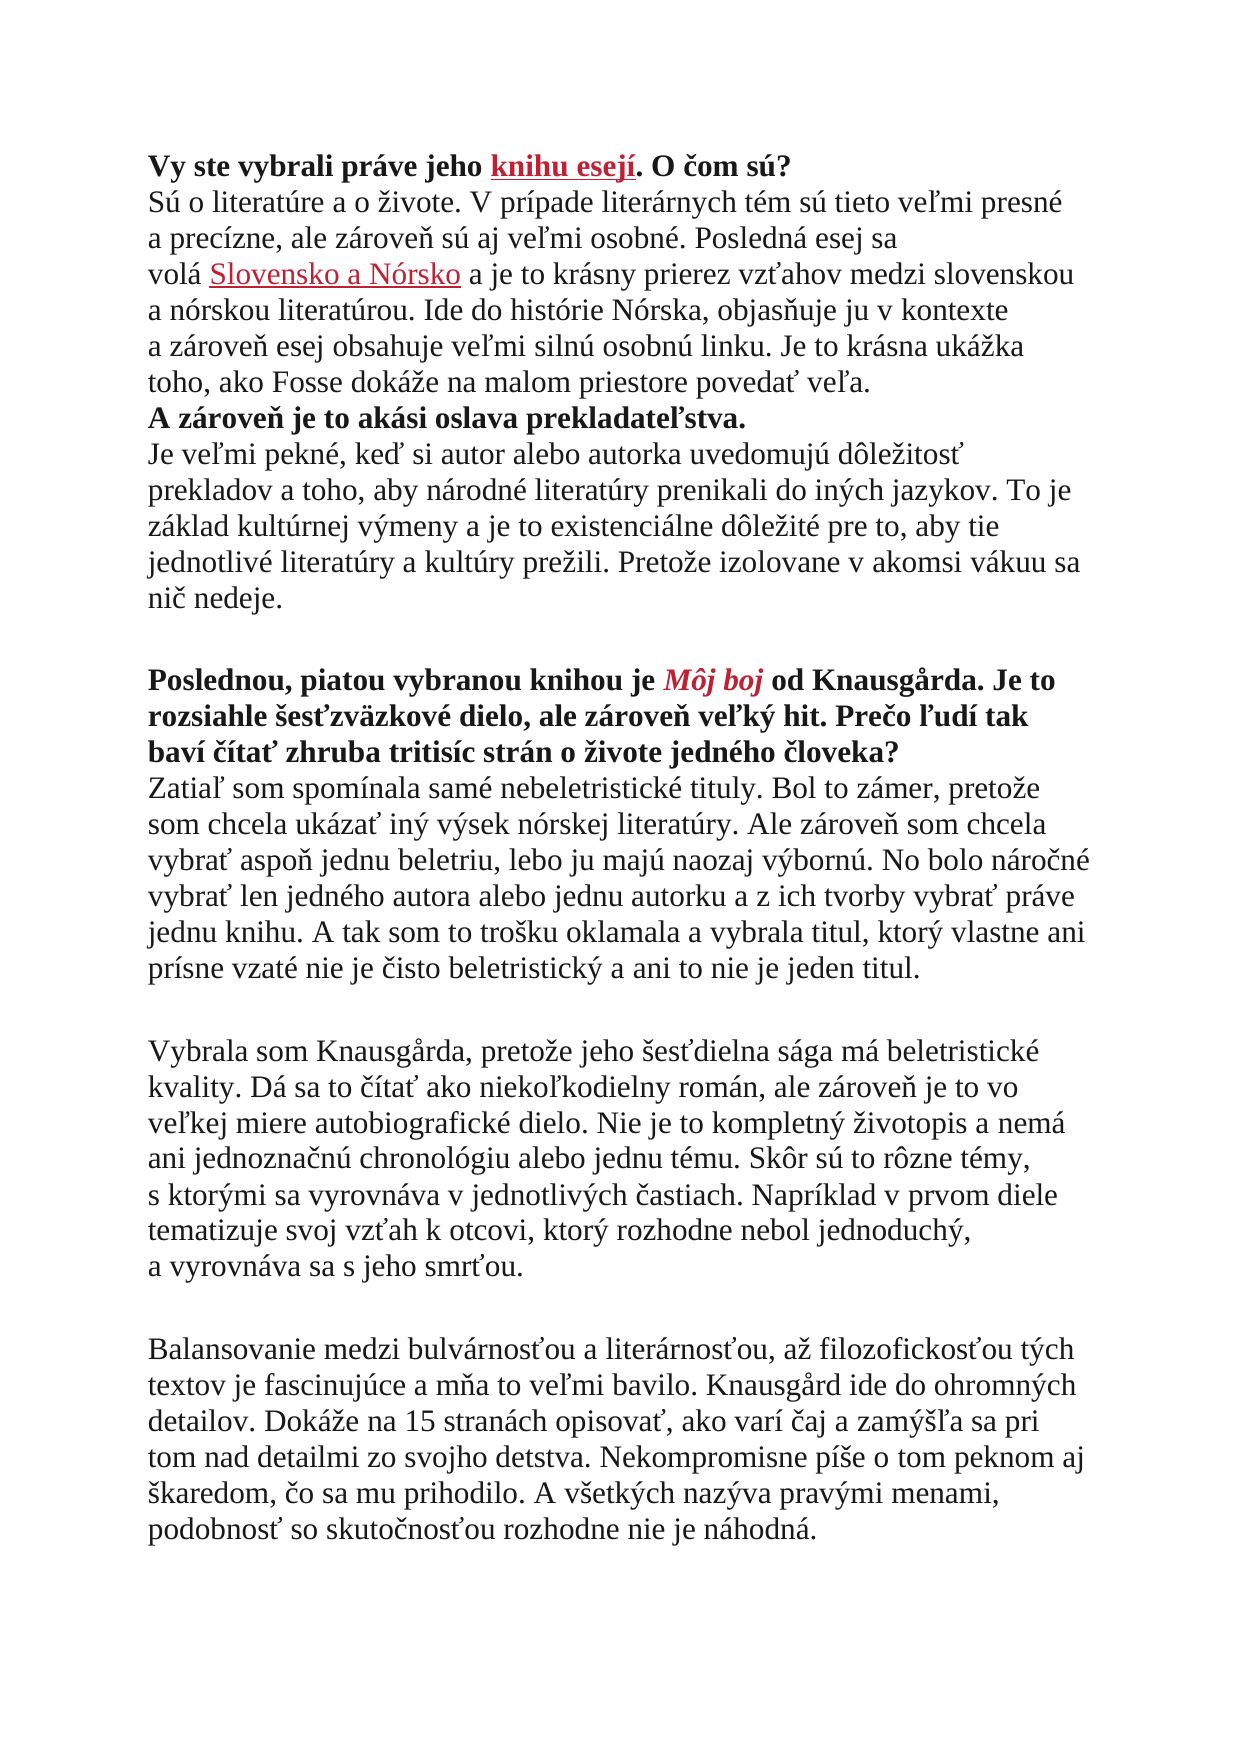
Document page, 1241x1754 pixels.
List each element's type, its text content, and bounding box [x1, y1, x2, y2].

text Sú o literatúre a o živote. V prípade literárnych tém sú tieto veľmi presné a precízne, ale zároveň sú aj veľmi osobné. Posledná esej sa volá Slovensko a Nórsko a je to krásny prierez vzťahov medzi slovenskou a nórskou literatúrou. Ide do histórie Nórska, objasňuje ju v kontexte a zároveň esej obsahuje veľmi silnú osobnú linku. Je to krásna ukážka toho, ako Fosse dokáže na malom priestore povedať veľa. [148, 183, 1093, 399]
text Vy ste vybrali práve jeho knihu esejí. O čom sú? [148, 148, 1093, 183]
text Balansovanie medzi bulvárnosťou a literárnosťou, až filozofickosťou tých textov je fascinujúce a mňa to veľmi bavilo. Knausgård ide do ohromných detailov. Dokáže na 15 stranách opisovať, ako varí čaj a zamýšľa sa pri tom nad detailmi zo svojho detstva. Nekompromisne píše o tom peknom aj škaredom, čo sa mu prihodilo. A všetkých nazýva pravými menami, podobnosť so skutočnosťou rozhodne nie je náhodná. [148, 1330, 1093, 1546]
text Je veľmi pekné, keď si autor alebo autorka uvedomujú dôležitosť prekladov a toho, aby národné literatúry prenikali do iných jazykov. To je základ kultúrnej výmeny a je to existenciálne dôležité pre to, aby tie jednotlivé literatúry a kultúry prežili. Pretože izolovane v akomsi vákuu sa nič nedeje. [148, 435, 1093, 615]
text Poslednou, piatou vybranou knihou je Môj boj od Knausgårda. Je to rozsiahle šesťzväzkové dielo, ale zároveň veľký hit. Prečo ľudí tak baví čítať zhruba tritisíc strán o živote jedného človeka? [148, 662, 1093, 769]
text Vybrala som Knausgårda, pretože jeho šesťdielna sága má beletristické kvality. Dá sa to čítať ako niekoľkodielny román, ale zároveň je to vo veľkej miere autobiografické dielo. Nie je to kompletný životopis a nemá ani jednoznačnú chronológiu alebo jednu tému. Skôr sú to rôzne témy, s ktorými sa vyrovnáva v jednotlivých častiach. Napríklad v prvom diele tematizuje svoj vzťah k otcovi, ktorý rozhodne nebol jednoduchý, a vyrovnáva sa s jeho smrťou. [148, 1032, 1093, 1283]
text Zatiaľ som spomínala samé nebeletristické tituly. Bol to zámer, pretože som chcela ukázať iný výsek nórskej literatúry. Ale zároveň som chcela vybrať aspoň jednu beletriu, lebo ju majú naozaj výbornú. No bolo náročné vybrať len jedného autora alebo jednu autorku a z ich tvorby vybrať práve jednu knihu. A tak som to trošku oklamala a vybrala titul, ktorý vlastne ani prísne vzaté nie je čisto beletristický a ani to nie je jeden titul. [148, 769, 1093, 985]
text A zároveň je to akási oslava prekladateľstva. [148, 399, 1093, 435]
